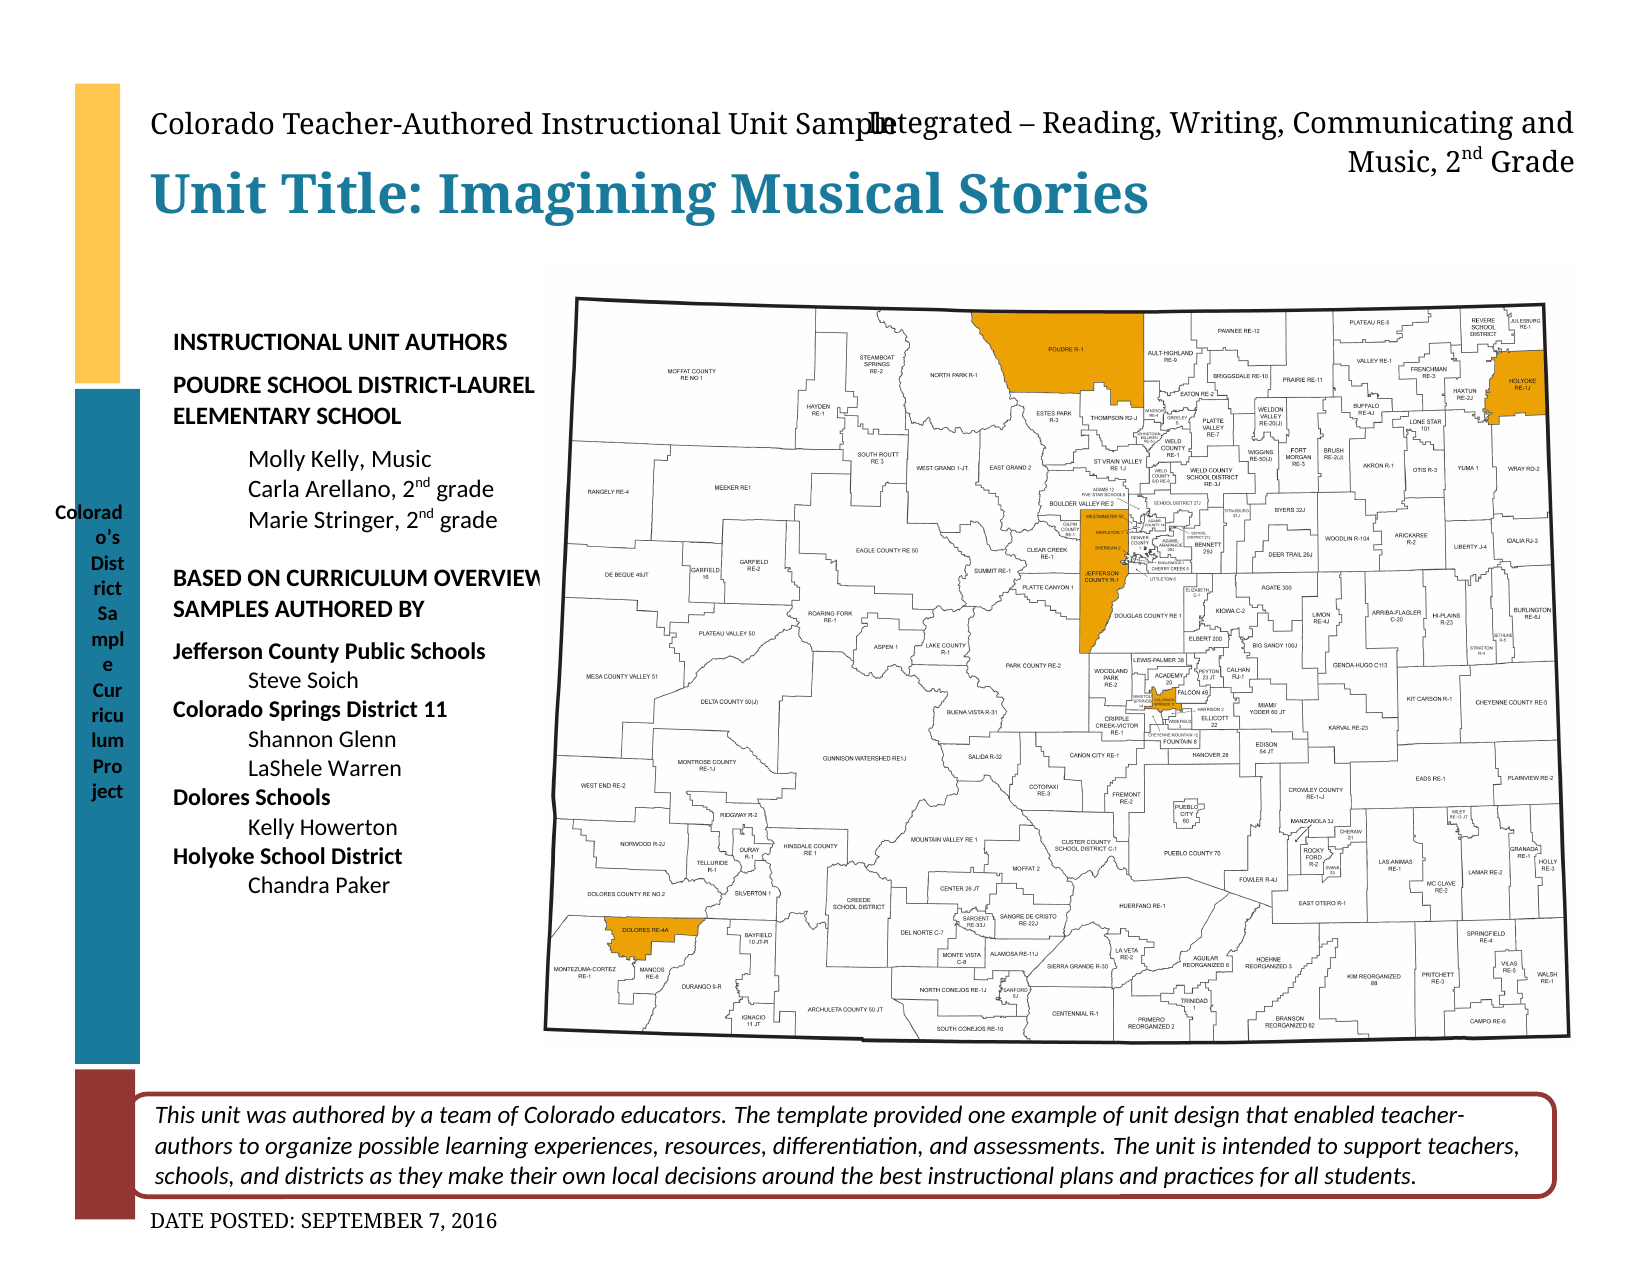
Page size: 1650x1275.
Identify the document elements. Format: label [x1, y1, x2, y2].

picture [538, 261, 1572, 1050]
